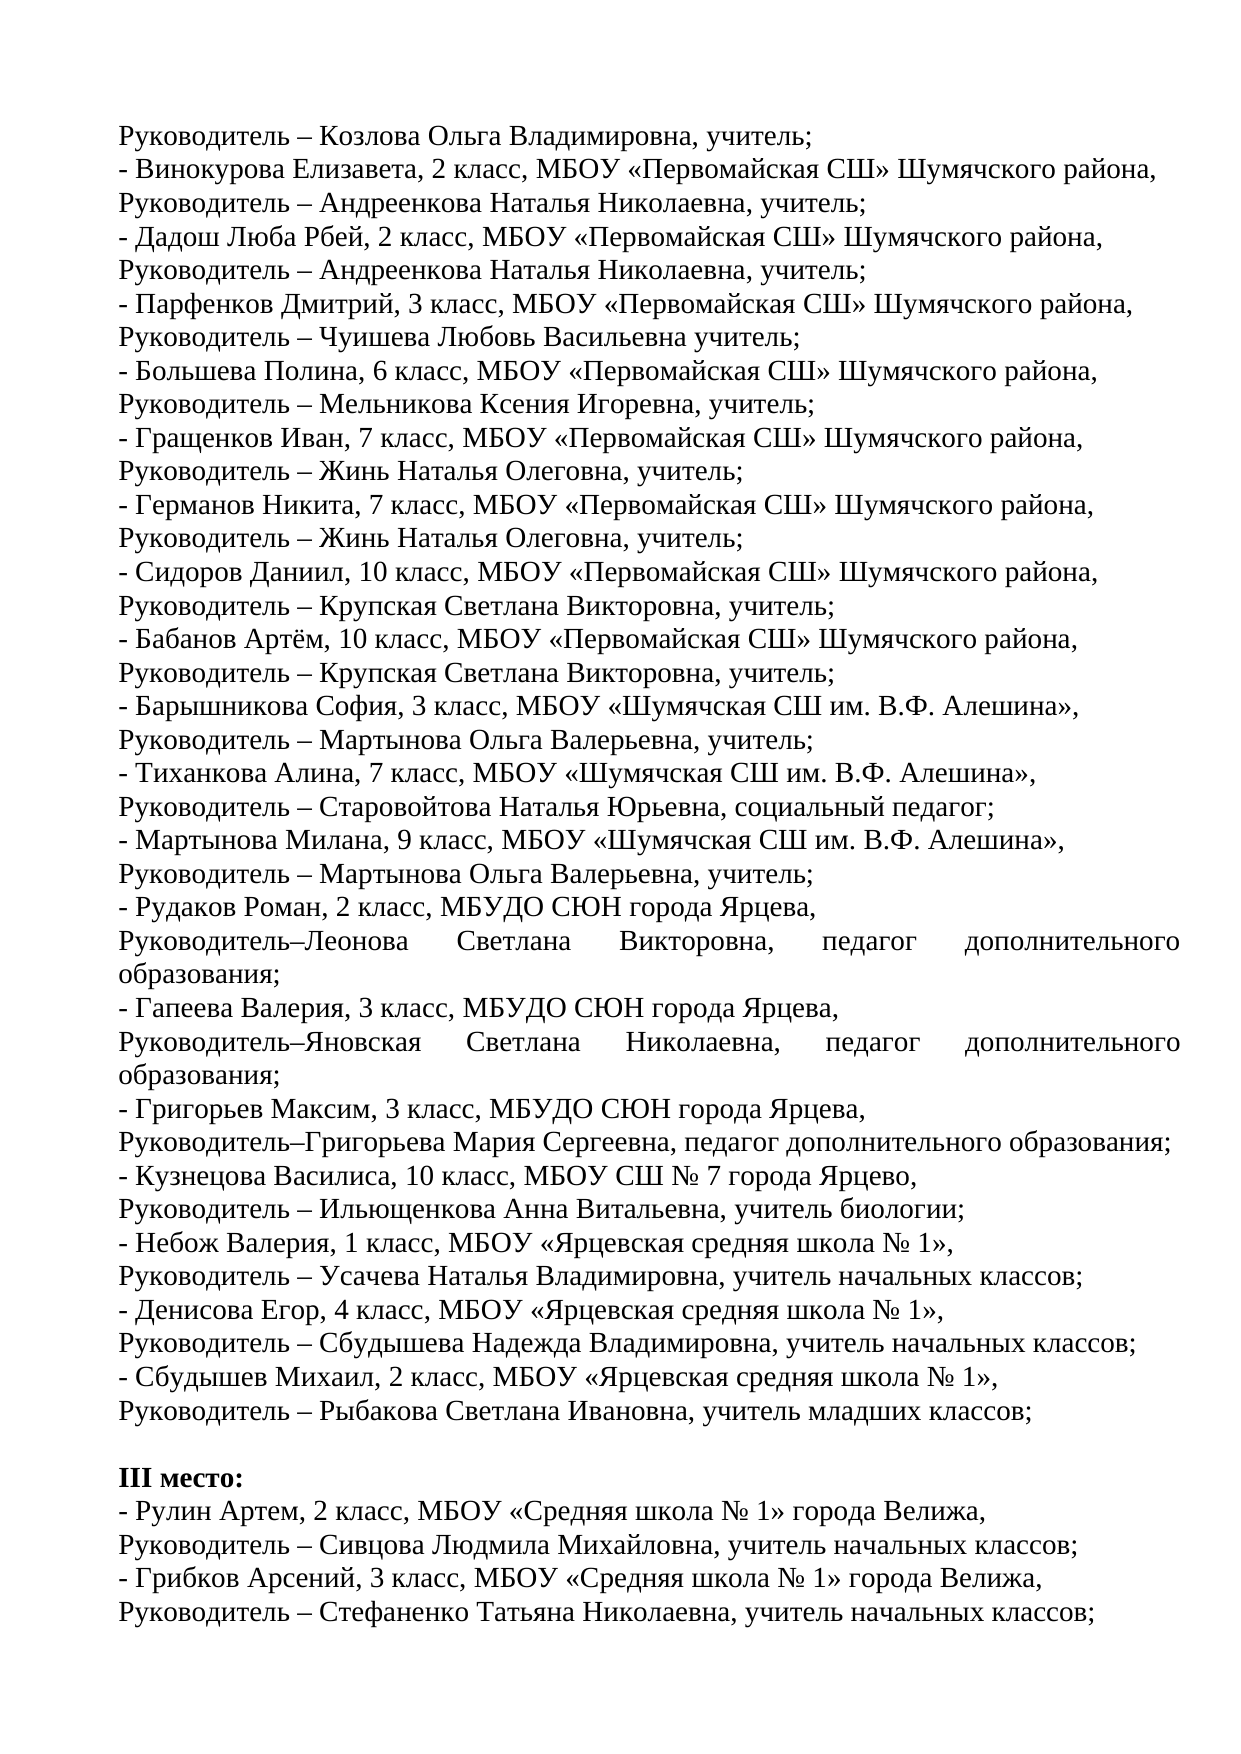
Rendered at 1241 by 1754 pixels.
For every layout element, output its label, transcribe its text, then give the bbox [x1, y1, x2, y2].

list Руководитель – Старовойтова Наталья Юрьевна, социальный педагог; [118, 789, 1181, 822]
list Руководитель – Андреенкова Наталья Николаевна, учитель; [118, 185, 1181, 219]
list - Грибков Арсений, 3 класс, МБОУ «Средняя школа № 1» города Велижа, [118, 1560, 1181, 1594]
list - Рудаков Роман, 2 класс, МБУДО СЮН города Ярцева, [118, 889, 1181, 923]
list - Небож Валерия, 1 класс, МБОУ «Ярцевская средняя школа № 1», [118, 1225, 1181, 1258]
list Руководитель – Жинь Наталья Олеговна, учитель; [118, 521, 1181, 554]
list Руководитель – Чуишева Любовь Васильевна учитель; [118, 319, 1181, 353]
list Руководитель – Жинь Наталья Олеговна, учитель; [118, 453, 1181, 487]
list - Сидоров Даниил, 10 класс, МБОУ «Первомайская СШ» Шумячского района, [118, 554, 1181, 588]
list Руководитель – Усачева Наталья Владимировна, учитель начальных классов; [118, 1258, 1181, 1292]
list Руководитель – Рыбакова Светлана Ивановна, учитель младших классов; [118, 1393, 1181, 1426]
list - Парфенков Дмитрий, 3 класс, МБОУ «Первомайская СШ» Шумячского района, [118, 286, 1181, 319]
list - Бабанов Артём, 10 класс, МБОУ «Первомайская СШ» Шумячского района, [118, 621, 1181, 655]
list - Сбудышев Михаил, 2 класс, МБОУ «Ярцевская средняя школа № 1», [118, 1359, 1181, 1393]
list Руководитель – Крупская Светлана Викторовна, учитель; [118, 655, 1181, 688]
list - Барышникова София, 3 класс, МБОУ «Шумячская СШ им. В.Ф. Алешина», [118, 688, 1181, 722]
list Руководитель – Сивцова Людмила Михайловна, учитель начальных классов; [118, 1527, 1181, 1560]
list - Рулин Артем, 2 класс, МБОУ «Средняя школа № 1» города Велижа, [118, 1493, 1181, 1527]
list Руководитель – Козлова Ольга Владимировна, учитель; [118, 118, 1181, 152]
list III место: [118, 1460, 1181, 1493]
list - Дадош Люба Рбей, 2 класс, МБОУ «Первомайская СШ» Шумячского района, [118, 219, 1181, 252]
list - Мартынова Милана, 9 класс, МБОУ «Шумячская СШ им. В.Ф. Алешина», [118, 822, 1181, 856]
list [118, 1594, 1181, 1627]
list Руководитель – Мельникова Ксения Игоревна, учитель; [118, 386, 1181, 420]
list Руководитель–Леонова Светлана Викторовна, педагог дополнительного образования; [118, 923, 1181, 990]
list Руководитель – Мартынова Ольга Валерьевна, учитель; [118, 722, 1181, 755]
list - Большева Полина, 6 класс, МБОУ «Первомайская СШ» Шумячского района, [118, 353, 1181, 386]
list - Германов Никита, 7 класс, МБОУ «Первомайская СШ» Шумячского района, [118, 487, 1181, 521]
list - Григорьев Максим, 3 класс, МБУДО СЮН города Ярцева, [118, 1091, 1181, 1124]
list Руководитель–Яновская Светлана Николаевна, педагог дополнительного образования; [118, 1024, 1181, 1091]
list - Кузнецова Василиса, 10 класс, МБОУ СШ № 7 города Ярцево, [118, 1158, 1181, 1191]
list Руководитель – Мартынова Ольга Валерьевна, учитель; [118, 856, 1181, 889]
list - Денисова Егор, 4 класс, МБОУ «Ярцевская средняя школа № 1», [118, 1292, 1181, 1326]
list Руководитель – Крупская Светлана Викторовна, учитель; [118, 588, 1181, 621]
list Руководитель – Ильющенкова Анна Витальевна, учитель биологии; [118, 1191, 1181, 1225]
list - Гапеева Валерия, 3 класс, МБУДО СЮН города Ярцева, [118, 990, 1181, 1024]
list Руководитель – Сбудышева Надежда Владимировна, учитель начальных классов; [118, 1326, 1181, 1359]
list - Винокурова Елизавета, 2 класс, МБОУ «Первомайская СШ» Шумячского района, [118, 152, 1181, 185]
list - Тиханкова Алина, 7 класс, МБОУ «Шумячская СШ им. В.Ф. Алешина», [118, 755, 1181, 789]
list Руководитель – Андреенкова Наталья Николаевна, учитель; [118, 252, 1181, 286]
list - Гращенков Иван, 7 класс, МБОУ «Первомайская СШ» Шумячского района, [118, 420, 1181, 453]
list Руководитель–Григорьева Мария Сергеевна, педагог дополнительного образования; [118, 1124, 1181, 1158]
